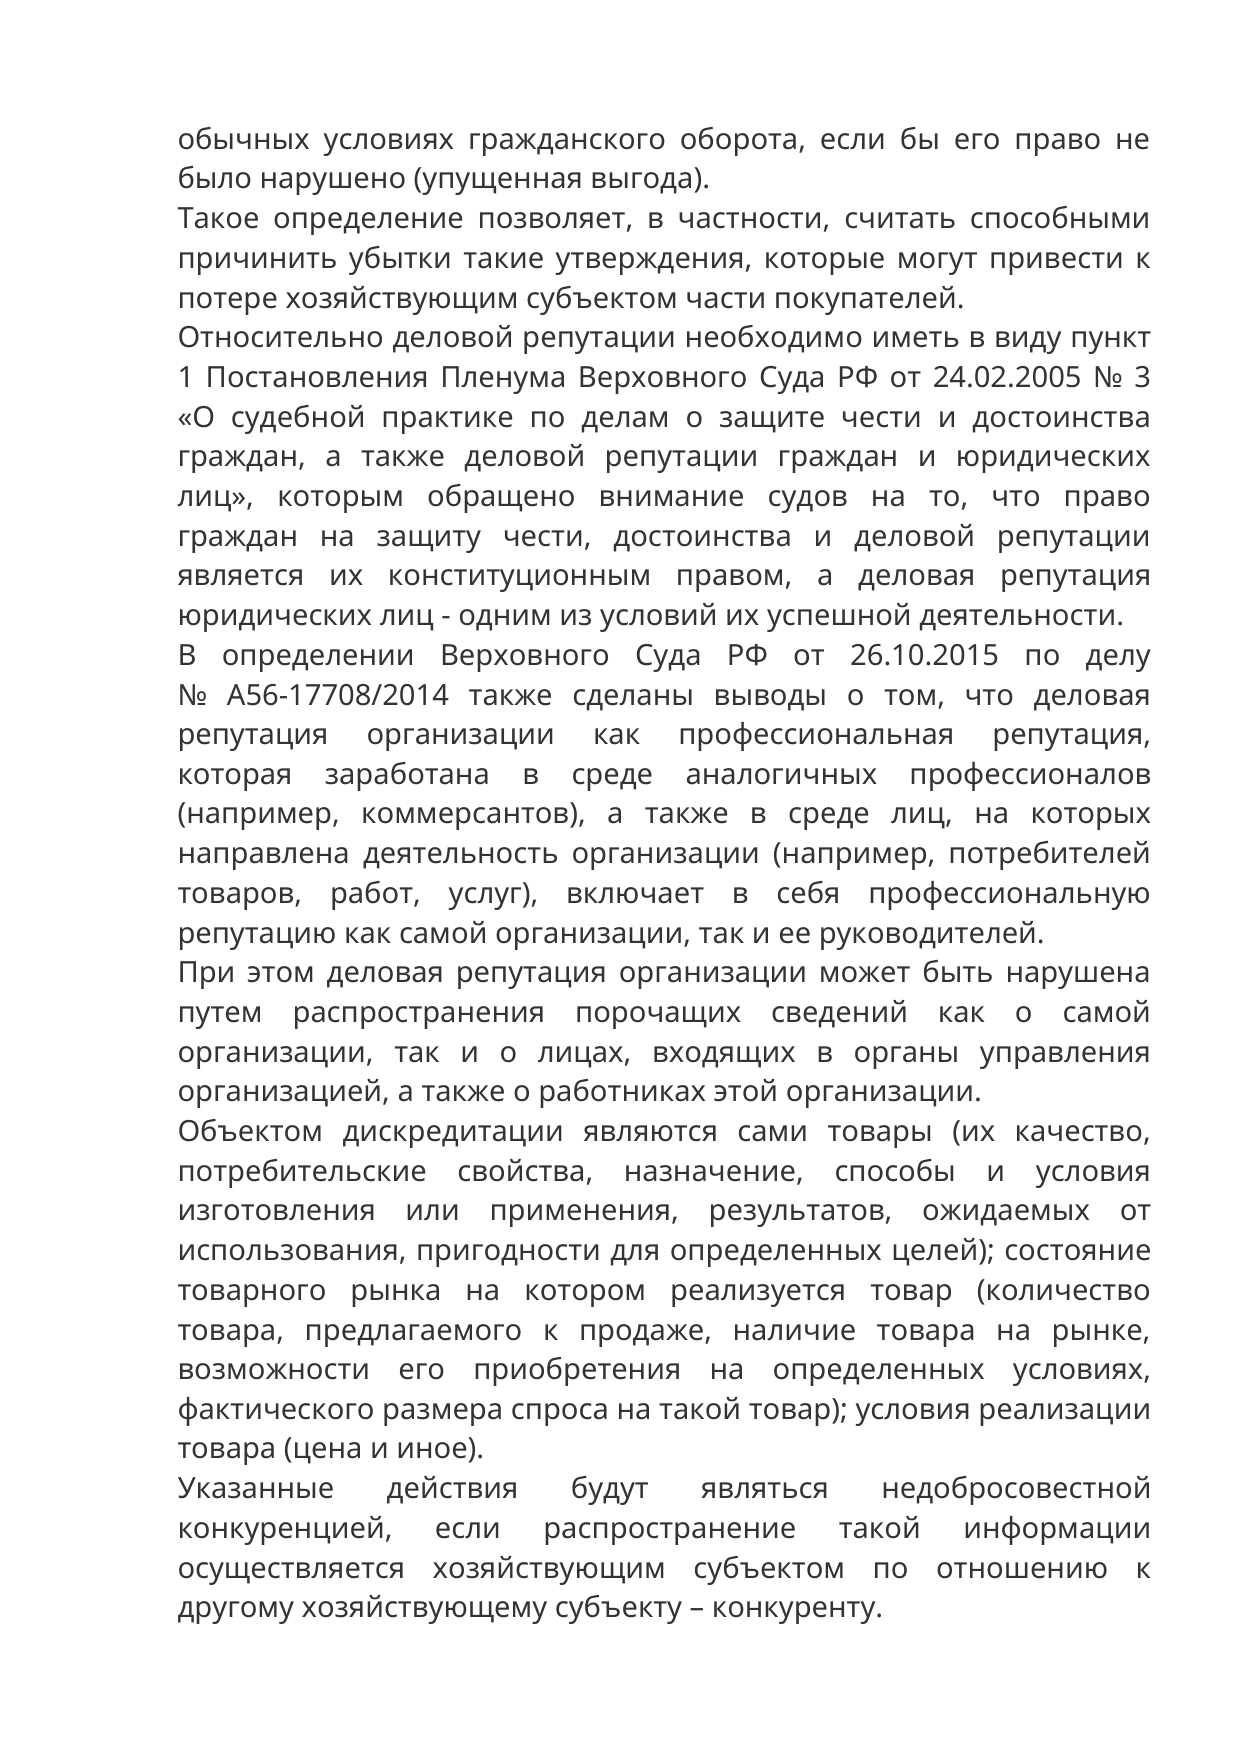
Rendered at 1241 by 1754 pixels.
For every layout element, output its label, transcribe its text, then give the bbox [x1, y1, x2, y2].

text При этом деловая репутация организации может быть нарушена путем распространения порочащих сведений как о самой организации, так и о лицах, входящих в органы управления организацией, а также о работниках этой организации. [177, 952, 1152, 1110]
text Относительно деловой репутации необходимо иметь в виду пункт 1 Постановления Пленума Верховного Суда РФ от 24.02.2005 № 3 «О судебной практике по делам о защите чести и достоинства граждан, а также деловой репутации граждан и юридических лиц», которым обращено внимание судов на то, что право граждан на защиту чести, достоинства и деловой репутации является их конституционным правом, а деловая репутация юридических лиц - одним из условий их успешной деятельности. [177, 317, 1152, 634]
text Указанные действия будут являться недобросовестной конкуренцией, если распространение такой информации осуществляется хозяйствующим субъектом по отношению к другому хозяйствующему субъекту – конкуренту. [177, 1467, 1152, 1626]
text Такое определение позволяет, в частности, считать способными причинить убытки такие утверждения, которые могут привести к потере хозяйствующим субъектом части покупателей. [177, 197, 1152, 317]
text Объектом дискредитации являются сами товары (их качество, потребительские свойства, назначение, способы и условия изготовления или применения, результатов, ожидаемых от использования, пригодности для определенных целей); состояние товарного рынка на котором реализуется товар (количество товара, предлагаемого к продаже, наличие товара на рынке, возможности его приобретения на определенных условиях, фактического размера спроса на такой товар); условия реализации товара (цена и иное). [177, 1110, 1152, 1467]
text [177, 118, 1152, 197]
text В определении Верховного Суда РФ от 26.10.2015 по делу № А56-17708/2014 также сделаны выводы о том, что деловая репутация организации как профессиональная репутация, которая заработана в среде аналогичных профессионалов (например, коммерсантов), а также в среде лиц, на которых направлена деятельность организации (например, потребителей товаров, работ, услуг), включает в себя профессиональную репутацию как самой организации, так и ее руководителей. [177, 634, 1152, 952]
